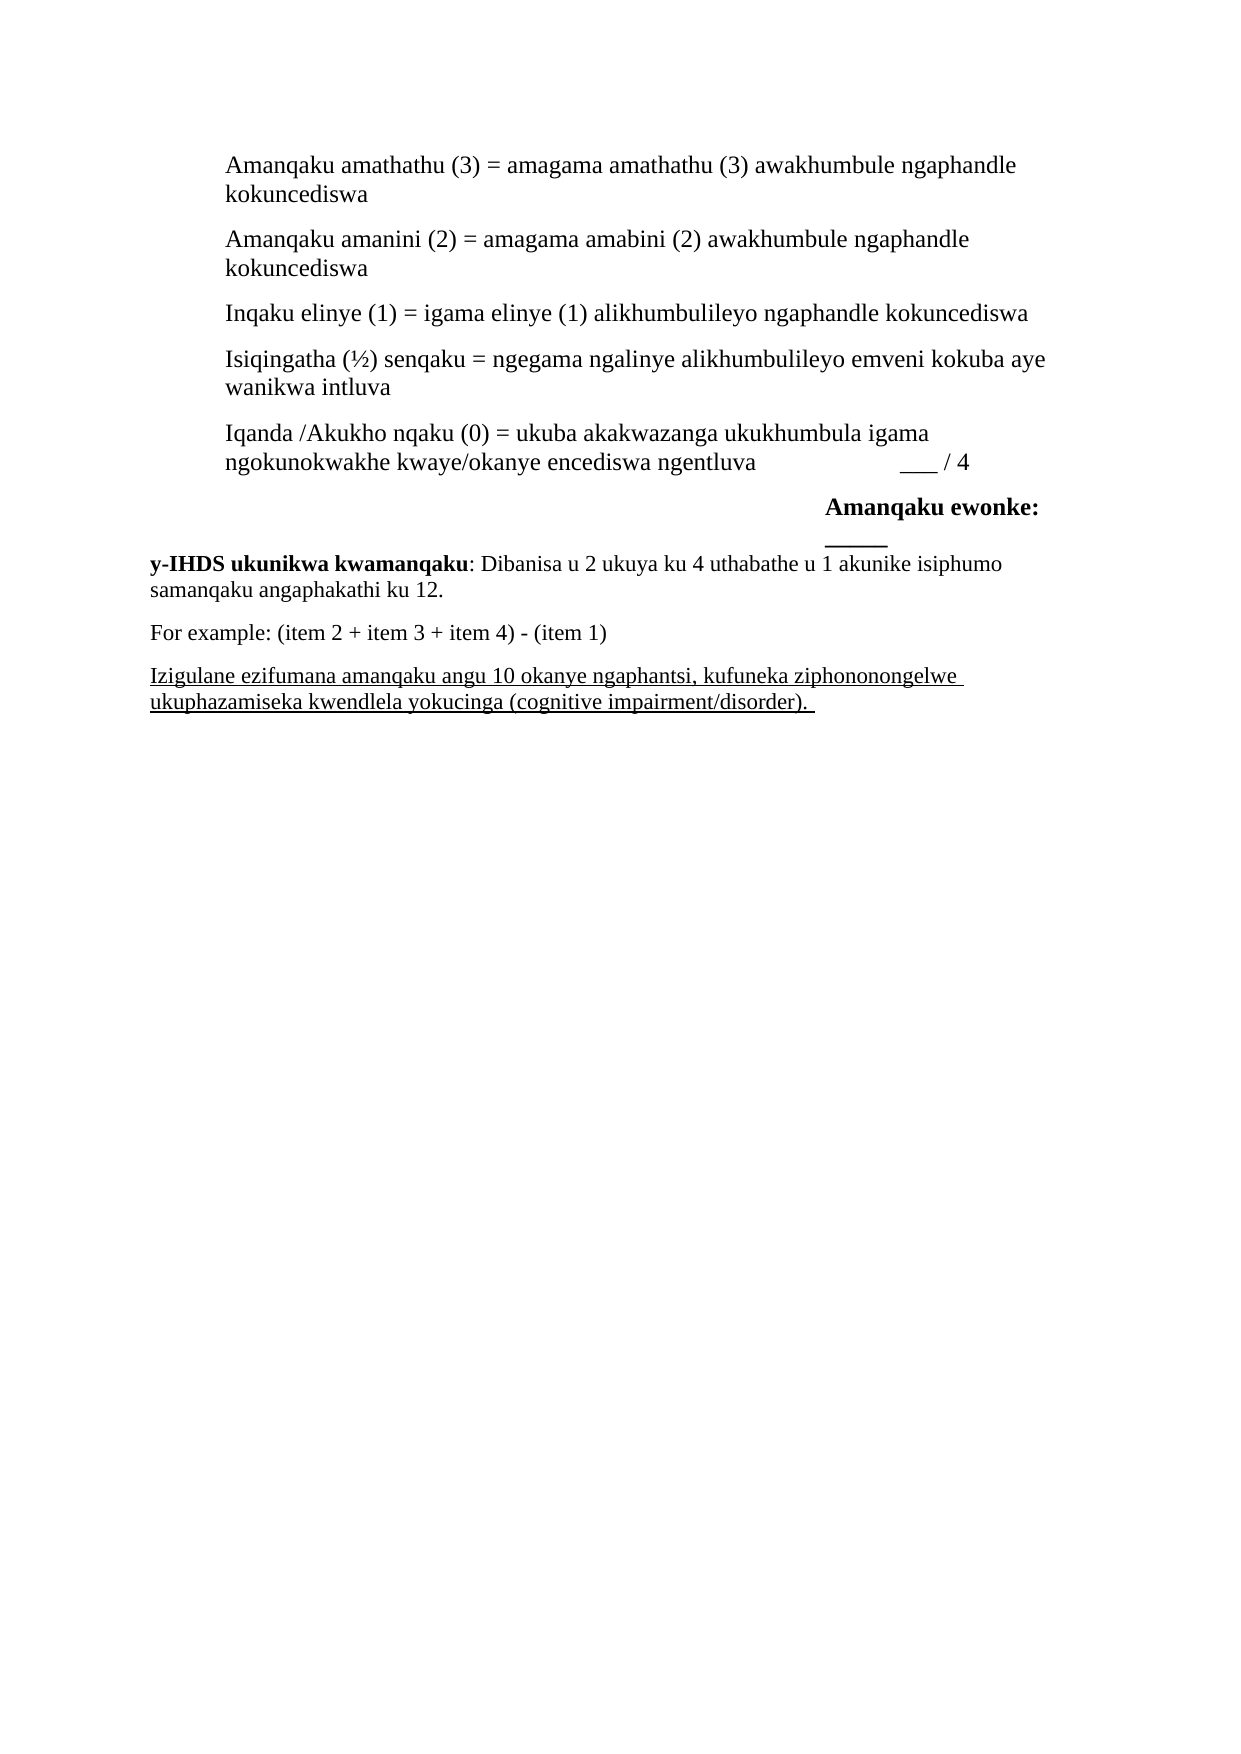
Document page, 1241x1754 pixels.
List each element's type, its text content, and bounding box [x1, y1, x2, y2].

text For example: (item 2 + item 3 + item 4) - (item 1) [150, 619, 1090, 645]
text Isiqingatha (½) senqaku = ngegama ngalinye alikhumbulileyo emveni kokuba aye wanikwa intluva [225, 344, 1090, 401]
text Amanqaku amanini (2) = amagama amabini (2) awakhumbule ngaphandle kokuncediswa [225, 224, 1090, 282]
text Amanqaku amathathu (3) = amagama amathathu (3) awakhumbule ngaphandle kokuncediswa [225, 150, 1090, 207]
text Iqanda /Akukho nqaku (0) = ukuba akakwazanga ukukhumbula igama ngokunokwakhe kwaye/okanye encediswa ngentluva ___ / 4 [225, 418, 1090, 475]
text Amanqaku ewonke: _____ [825, 492, 1090, 549]
text y-IHDS ukunikwa kwamanqaku: Dibanisa u 2 ukuya ku 4 uthabathe u 1 akunike isiphumo samanqaku angaphakathi ku 12. [150, 549, 1090, 602]
text Izigulane ezifumana amanqaku angu 10 okanye ngaphantsi, kufuneka ziphononongelwe ukuphazamiseka kwendlela yokucinga (cognitive impairment/disorder). [150, 662, 1090, 715]
text Inqaku elinye (1) = igama elinye (1) alikhumbulileyo ngaphandle kokuncediswa [150, 298, 1090, 327]
